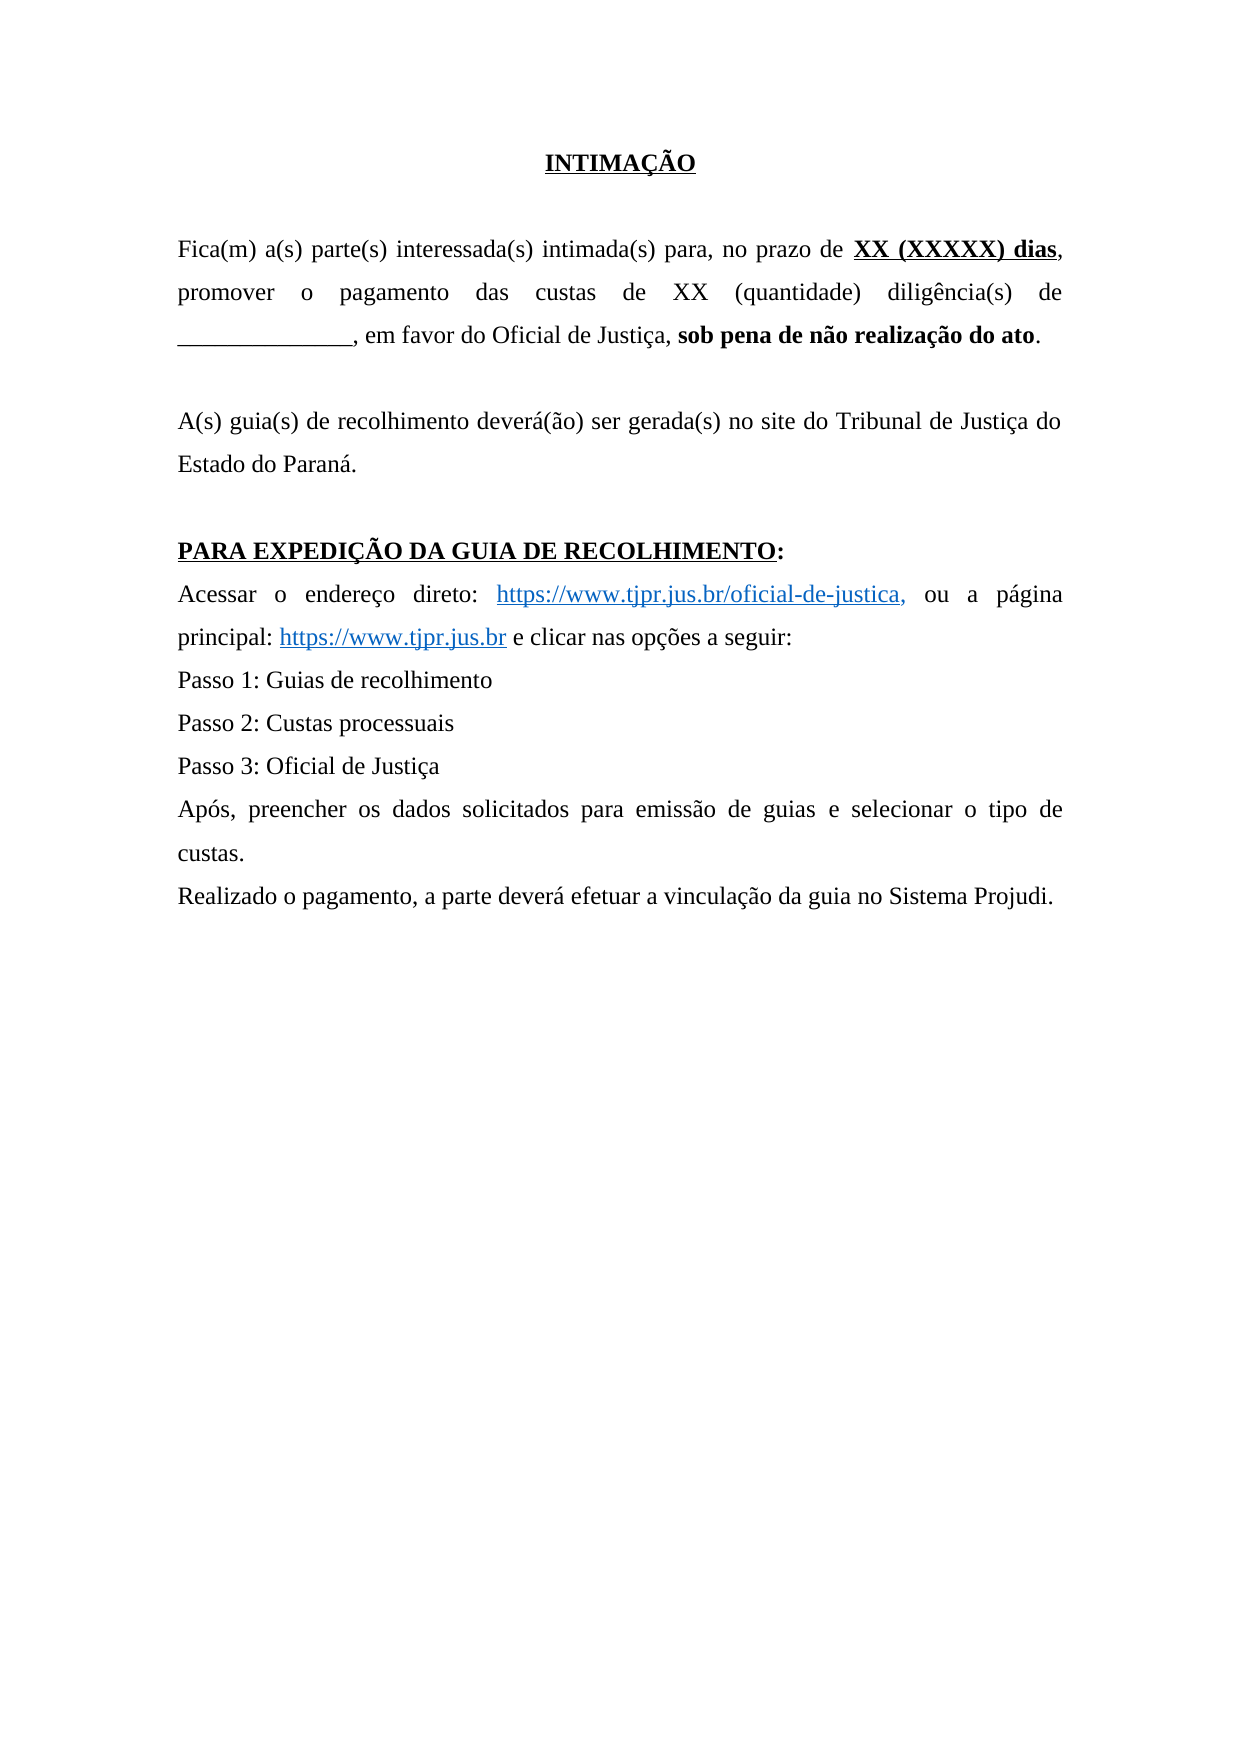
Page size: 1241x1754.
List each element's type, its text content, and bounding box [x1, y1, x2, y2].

text Passo 3: Oficial de Justiça [177, 751, 1063, 780]
text Realizado o pagamento, a parte deverá efetuar a vinculação da guia no Sistema Projudi. [177, 881, 1063, 909]
text INTIMAÇÃO [177, 148, 1063, 176]
text Passo 2: Custas processuais [177, 708, 1063, 737]
text Acessar o endereço direto: https://www.tjpr.jus.br/oficial-de-justica, ou a página principal: https://www.tjpr.jus.br e clicar nas opções a seguir: [177, 579, 1063, 651]
text Fica(m) a(s) parte(s) interessada(s) intimada(s) para, no prazo de XX (XXXXX) dias, promover o pagamento das custas de XX (quantidade) diligência(s) de ______________, em favor do Oficial de Justiça, sob pena de não realização do ato. [177, 234, 1063, 349]
text PARA EXPEDIÇÃO DA GUIA DE RECOLHIMENTO: [177, 536, 1063, 564]
text Após, preencher os dados solicitados para emissão de guias e selecionar o tipo de custas. [177, 794, 1063, 866]
text A(s) guia(s) de recolhimento deverá(ão) ser gerada(s) no site do Tribunal de Justiça do Estado do Paraná. [177, 406, 1063, 478]
text Passo 1: Guias de recolhimento [177, 665, 1063, 694]
